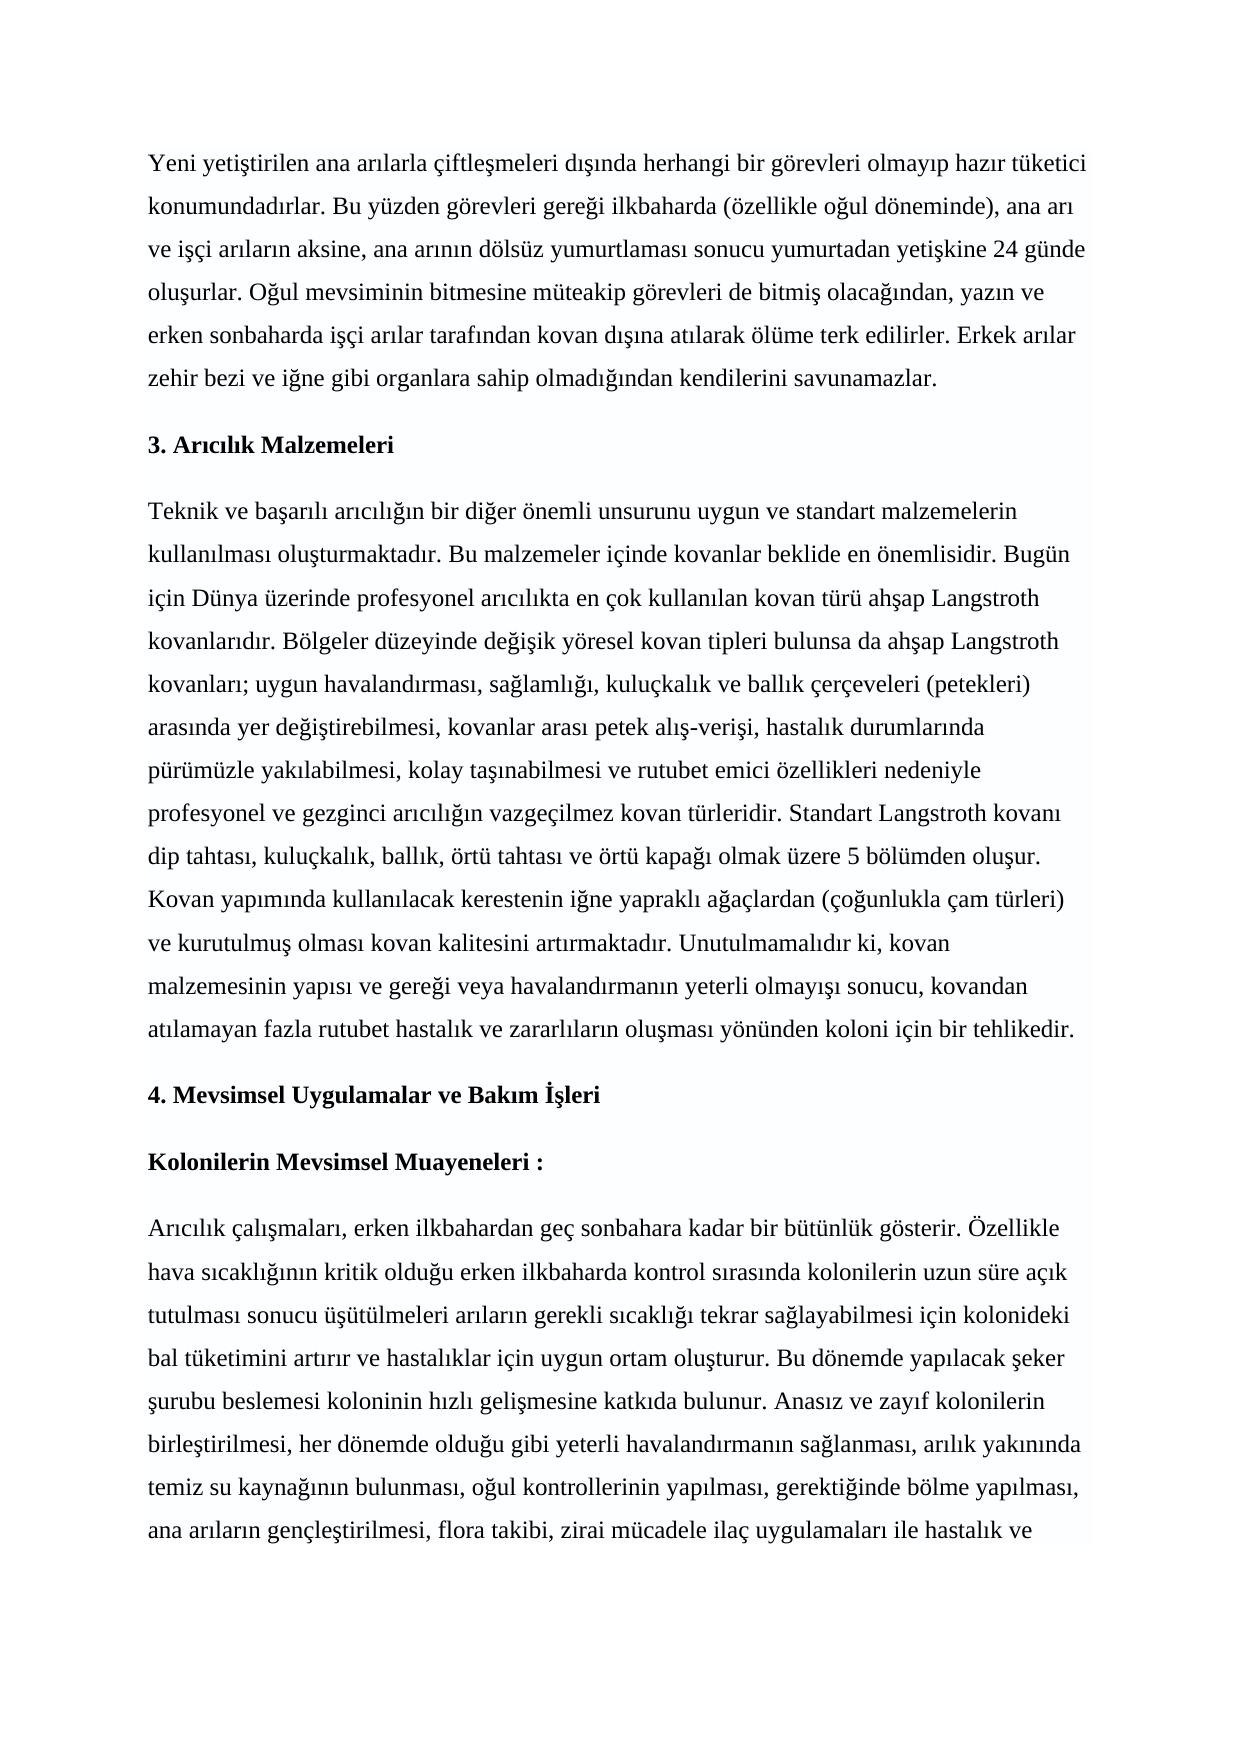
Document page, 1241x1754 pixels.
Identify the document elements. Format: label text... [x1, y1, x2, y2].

text 3. Arıcılık Malzemeleri [148, 430, 1093, 458]
text 4. Mevsimsel Uygulamalar ve Bakım İşleri [148, 1080, 1093, 1109]
text Kolonilerin Mevsimsel Muayeneleri : [148, 1147, 1093, 1176]
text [148, 1213, 1093, 1544]
text Yeni yetiştirilen ana arılarla çiftleşmeleri dışında herhangi bir görevleri olmayıp hazır tüketici konumundadırlar. Bu yüzden görevleri gereği ilkbaharda (özellikle oğul döneminde), ana arı ve işçi arıların aksine, ana arının dölsüz yumurtlaması sonucu yumurtadan yetişkine 24 günde oluşurlar. Oğul mevsiminin bitmesine müteakip görevleri de bitmiş olacağından, yazın ve erken sonbaharda işçi arılar tarafından kovan dışına atılarak ölüme terk edilirler. Erkek arılar zehir bezi ve iğne gibi organlara sahip olmadığından kendilerini savunamazlar. [148, 148, 1093, 392]
text Teknik ve başarılı arıcılığın bir diğer önemli unsurunu uygun ve standart malzemelerin kullanılması oluşturmaktadır. Bu malzemeler içinde kovanlar beklide en önemlisidir. Bugün için Dünya üzerinde profesyonel arıcılıkta en çok kullanılan kovan türü ahşap Langstroth kovanlarıdır. Bölgeler düzeyinde değişik yöresel kovan tipleri bulunsa da ahşap Langstroth kovanları; uygun havalandırması, sağlamlığı, kuluçkalık ve ballık çerçeveleri (petekleri) arasında yer değiştirebilmesi, kovanlar arası petek alış-verişi, hastalık durumlarında pürümüzle yakılabilmesi, kolay taşınabilmesi ve rutubet emici özellikleri nedeniyle profesyonel ve gezginci arıcılığın vazgeçilmez kovan türleridir. Standart Langstroth kovanı dip tahtası, kuluçkalık, ballık, örtü tahtası ve örtü kapağı olmak üzere 5 bölümden oluşur. Kovan yapımında kullanılacak kerestenin iğne yapraklı ağaçlardan (çoğunlukla çam türleri) ve kurutulmuş olması kovan kalitesini artırmaktadır. Unutulmamalıdır ki, kovan malzemesinin yapısı ve gereği veya havalandırmanın yeterli olmayışı sonucu, kovandan atılamayan fazla rutubet hastalık ve zararlıların oluşması yönünden koloni için bir tehlikedir. [148, 496, 1093, 1043]
